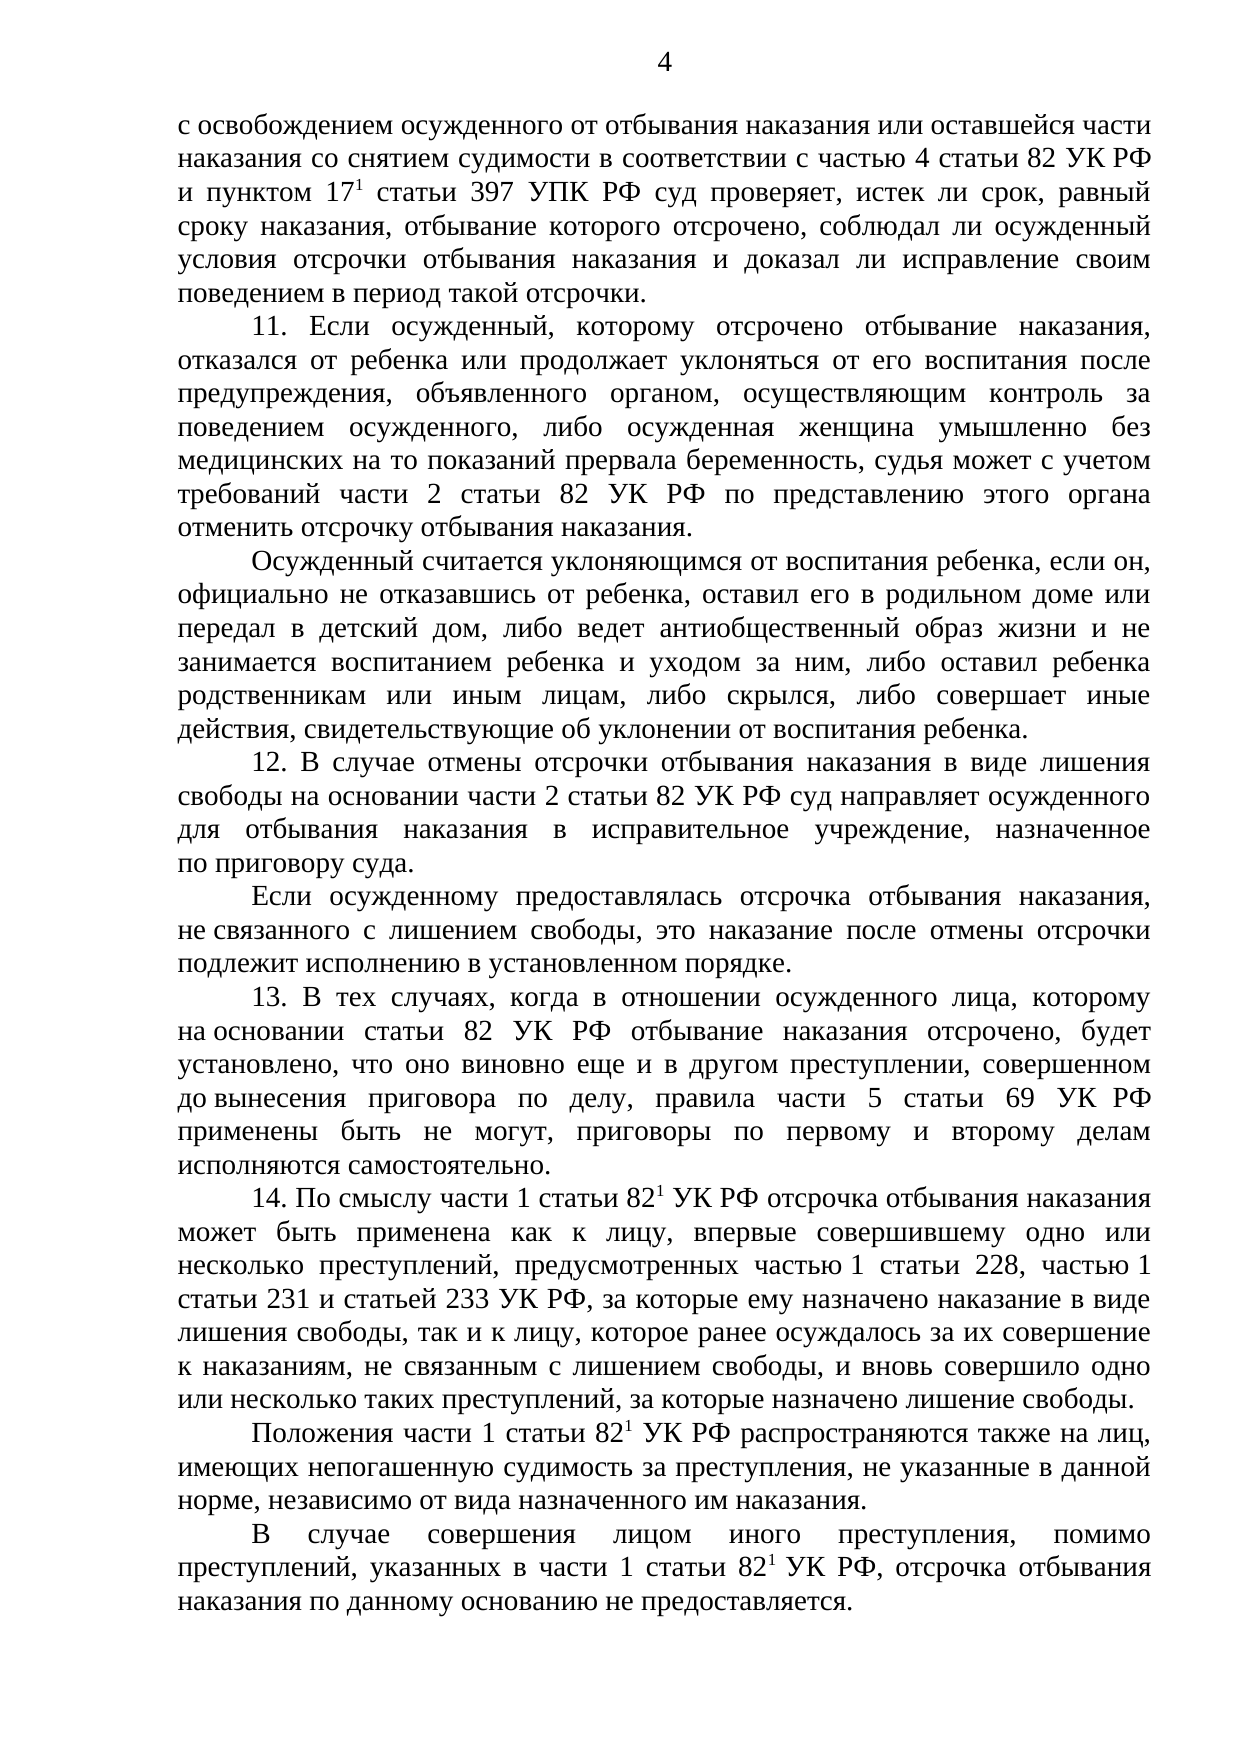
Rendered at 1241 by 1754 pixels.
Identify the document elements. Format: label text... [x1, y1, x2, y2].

text В случае совершения лицом иного преступления, помимо преступлений, указанных в части 1 статьи 821 УК РФ, отсрочка отбывания наказания по данному основанию не предоставляется. [177, 1516, 1152, 1616]
list Если осужденному предоставлялась отсрочка отбывания наказания, не связанного с лишением свободы, это наказание после отмены отсрочки подлежит исполнению в установленном порядке. [177, 878, 1152, 979]
list 11. Если осужденный, которому отсрочено отбывание наказания, отказался от ребенка или продолжает уклоняться от его воспитания после предупреждения, объявленного органом, осуществляющим контроль за поведением осужденного, либо осужденная женщина умышленно без медицинских на то показаний прервала беременность, судья может с учетом требований части 2 статьи 82 УК РФ по представлению этого органа отменить отсрочку отбывания наказания. [177, 308, 1152, 543]
text Осужденный считается уклоняющимся от воспитания ребенка, если он, официально не отказавшись от ребенка, оставил его в родильном доме или передал в детский дом, либо ведет антиобщественный образ жизни и не занимается воспитанием ребенка и уходом за ним, либо оставил ребенка родственникам или иным лицам, либо скрылся, либо совершает иные действия, свидетельствующие об уклонении от воспитания ребенка. [177, 543, 1152, 744]
text 13. В тех случаях, когда в отношении осужденного лица, которому на основании статьи 82 УК РФ отбывание наказания отсрочено, будет установлено, что оно виновно еще и в другом преступлении, совершенном до вынесения приговора по делу, правила части 5 статьи 69 УК РФ применены быть не могут, приговоры по первому и второму делам исполняются самостоятельно. [177, 979, 1152, 1180]
list 12. В случае отмены отсрочки отбывания наказания в виде лишения свободы на основании части 2 статьи 82 УК РФ суд направляет осужденного для отбывания наказания в исправительное учреждение, назначенное по приговору суда. [177, 744, 1152, 878]
text Положения части 1 статьи 821 УК РФ распространяются также на лиц, имеющих непогашенную судимость за преступления, не указанные в данной норме, независимо от вида назначенного им наказания. [177, 1415, 1152, 1516]
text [177, 107, 1152, 308]
text 14. По смыслу части 1 статьи 821 УК РФ отсрочка отбывания наказания может быть применена как к лицу, впервые совершившему одно или несколько преступлений, предусмотренных частью 1 статьи 228, частью 1 статьи 231 и статьей 233 УК РФ, за которые ему назначено наказание в виде лишения свободы, так и к лицу, которое ранее осуждалось за их совершение к наказаниям, не связанным с лишением свободы, и вновь совершило одно или несколько таких преступлений, за которые назначено лишение свободы. [177, 1180, 1152, 1415]
